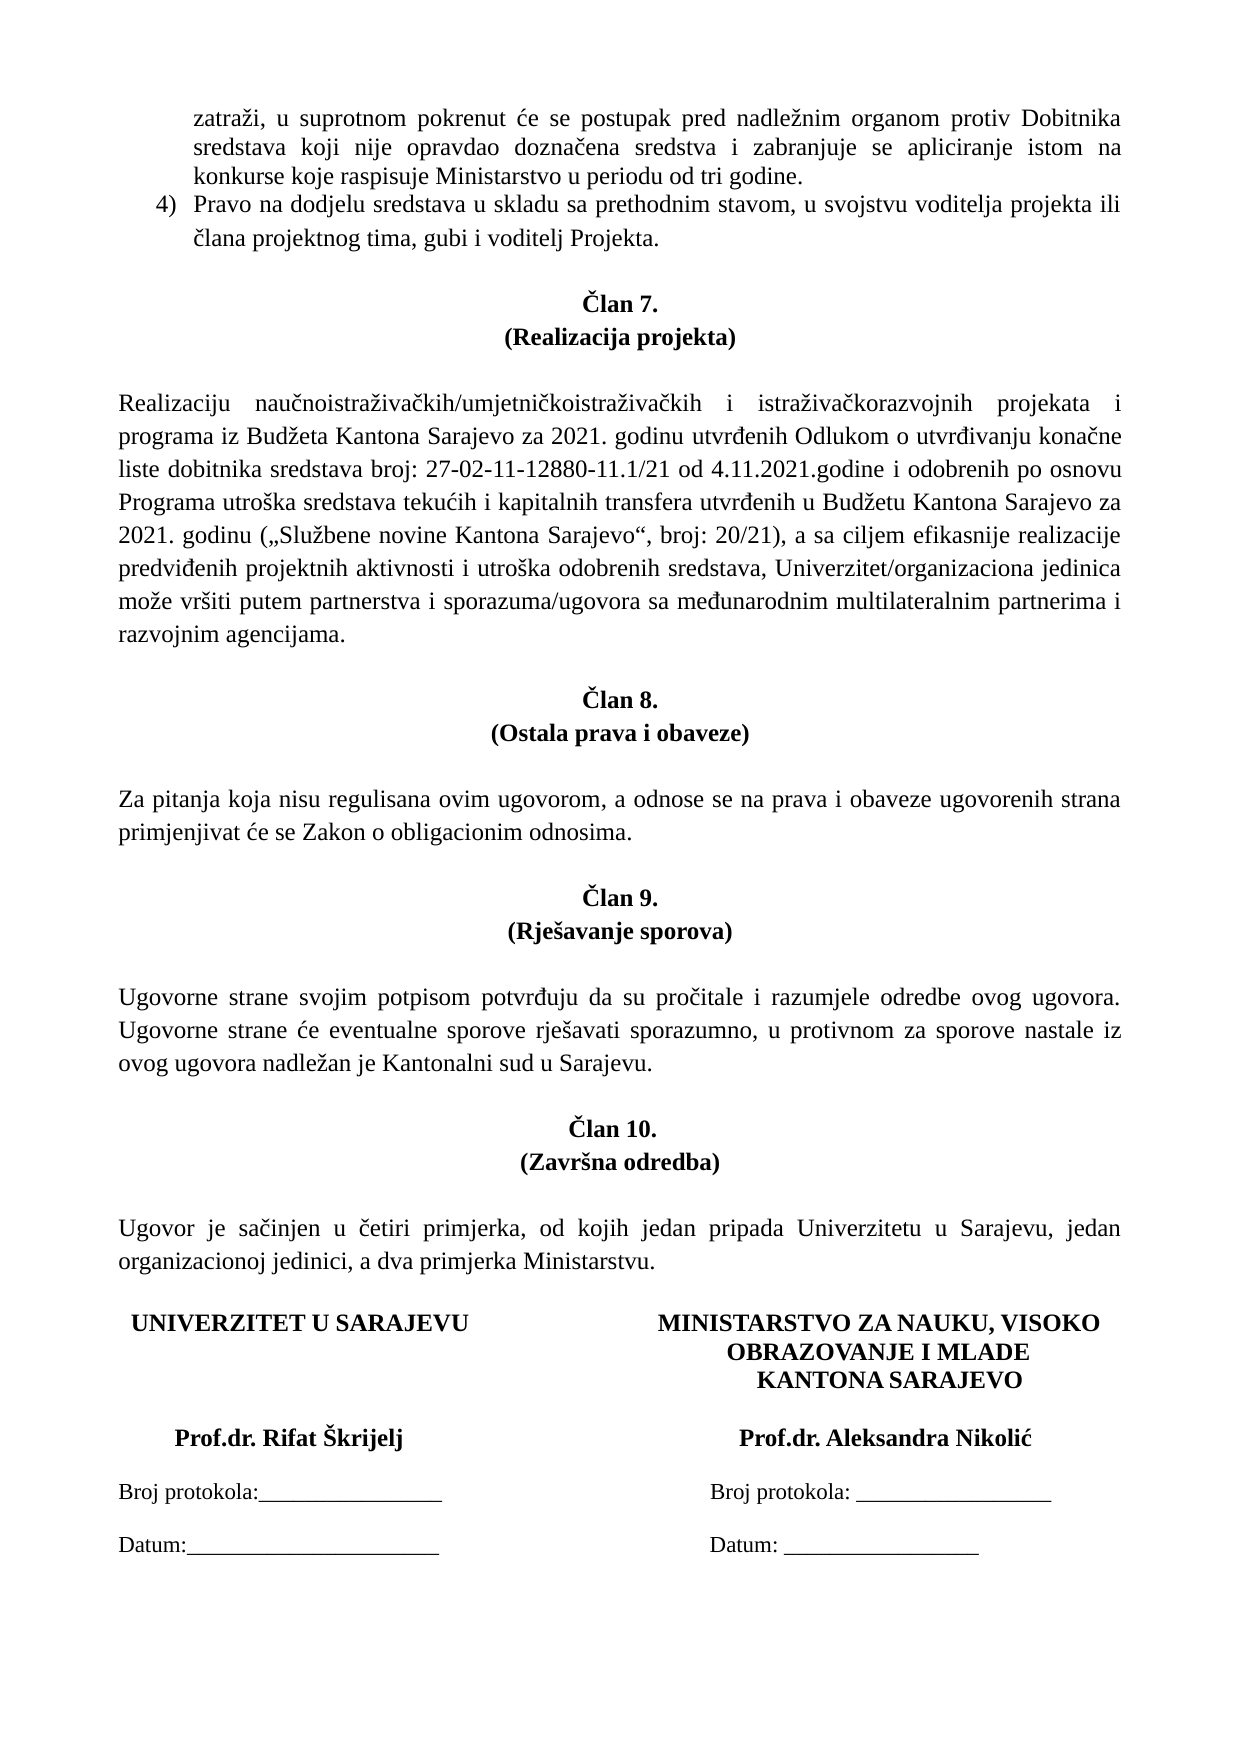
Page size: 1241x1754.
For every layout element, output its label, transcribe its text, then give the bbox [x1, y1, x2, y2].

text Ugovor je sačinjen u četiri primjerka, od kojih jedan pripada Univerzitetu u Sarajevu, jedan organizacionoj jedinici, a dva primjerka Ministarstvu. [118, 1213, 1122, 1275]
text (Ostala prava i obaveze) [118, 718, 1122, 747]
text KANTONA SARAJEVO [658, 1366, 1122, 1394]
text (Realizacija projekta) [118, 322, 1122, 350]
text Prof.dr. Rifat Škrijelj [118, 1423, 583, 1452]
text Član 10. [118, 1114, 1122, 1143]
text MINISTARSTVO ZA NAUKU, VISOKO [658, 1308, 1122, 1337]
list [156, 103, 1122, 189]
text Član 8. [118, 685, 1122, 714]
text Prof.dr. Aleksandra Nikolić [658, 1423, 1122, 1452]
text Datum:______________________ Datum: _________________ [118, 1531, 1122, 1557]
text (Rješavanje sporova) [118, 916, 1122, 945]
text Član 7. [118, 289, 1122, 317]
text Član 9. [118, 883, 1122, 912]
text Broj protokola:________________ Broj protokola: _________________ [118, 1478, 1122, 1504]
text Realizaciju naučnoistraživačkih/umjetničkoistraživačkih i istraživačkorazvojnih projekata i programa iz Budžeta Kantona Sarajevo za 2021. godinu utvrđenih Odlukom o utvrđivanju konačne liste dobitnika sredstava broj: 27-02-11-12880-11.1/21 od 4.11.2021.godine i odobrenih po osnovu Programa utroška sredstava tekućih i kapitalnih transfera utvrđenih u Budžetu Kantona Sarajevo za 2021. godinu („Službene novine Kantona Sarajevo“, broj: 20/21), a sa ciljem efikasnije realizacije predviđenih projektnih aktivnosti i utroška odobrenih sredstava, Univerzitet/organizaciona jedinica može vršiti putem partnerstva i sporazuma/ugovora sa međunarodnim multilateralnim partnerima i razvojnim agencijama. [118, 388, 1122, 648]
text Ugovorne strane svojim potpisom potvrđuju da su pročitale i razumjele odredbe ovog ugovora. Ugovorne strane će eventualne sporove rješavati sporazumno, u protivnom za sporove nastale iz ovog ugovora nadležan je Kantonalni sud u Sarajevu. [118, 982, 1122, 1077]
text Za pitanja koja nisu regulisana ovim ugovorom, a odnose se na prava i obaveze ugovorenih strana primjenjivat će se Zakon o obligacionim odnosima. [118, 784, 1122, 846]
list Pravo na dodjelu sredstava u skladu sa prethodnim stavom, u svojstvu voditelja projekta ili člana projektnog tima, gubi i voditelj Projekta. [156, 189, 1122, 251]
text UNIVERZITET U SARAJEVU [118, 1308, 583, 1337]
text OBRAZOVANJE I MLADE [658, 1337, 1122, 1366]
text (Završna odredba) [118, 1147, 1122, 1176]
